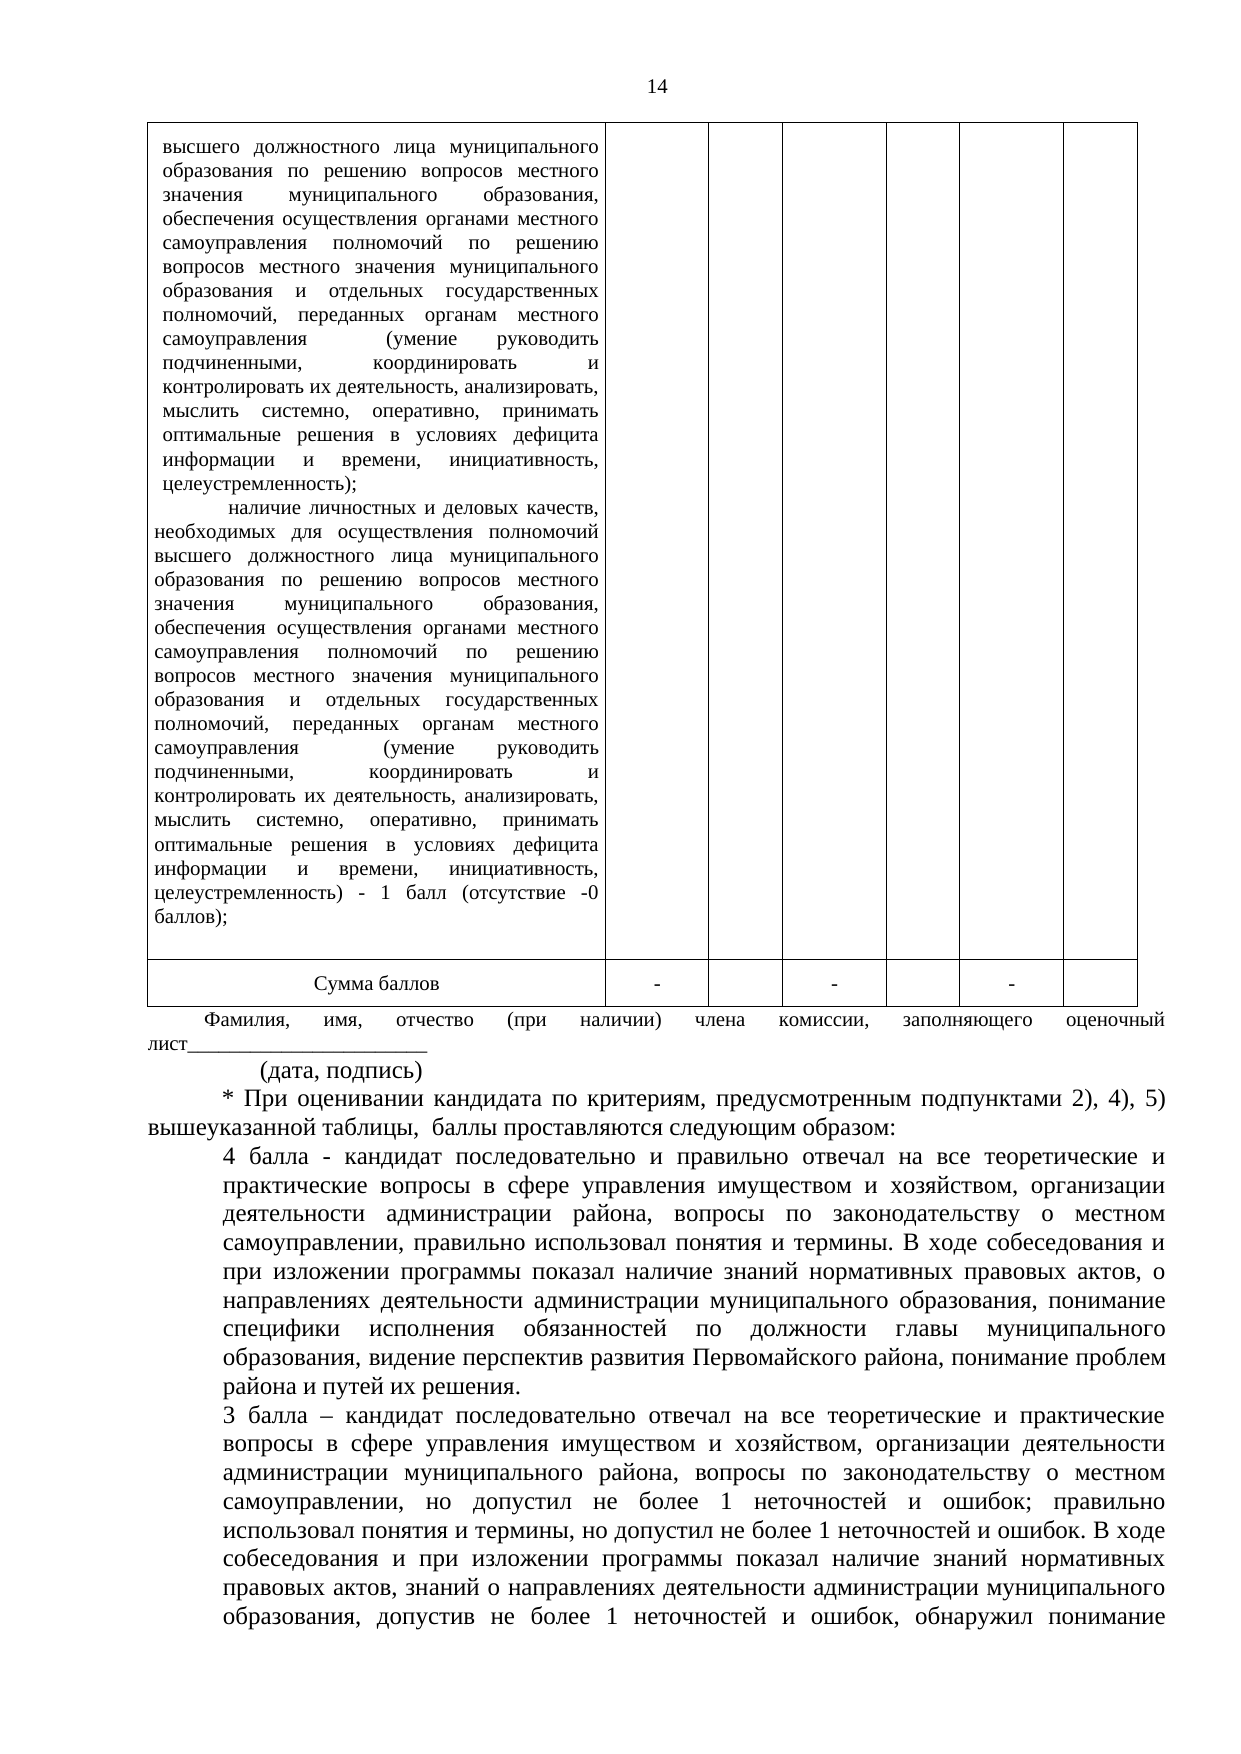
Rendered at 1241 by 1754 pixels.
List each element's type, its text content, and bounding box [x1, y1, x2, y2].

table_cell [887, 123, 959, 959]
table_cell - [783, 960, 886, 1006]
table_cell [709, 960, 782, 1006]
table_cell Сумма баллов [148, 960, 605, 1006]
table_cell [148, 123, 605, 959]
table_cell [709, 123, 782, 959]
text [223, 1400, 1166, 1630]
text * При оценивании кандидата по критериям, предусмотренным подпунктами 2), 4), 5) вышеуказанной таблицы, баллы проставляются следующим образом: [148, 1083, 1166, 1141]
text Фамилия, имя, отчество (при наличии) члена комиссии, заполняющего оценочный лист_______________________ [148, 1007, 1166, 1055]
table_cell - [960, 960, 1063, 1006]
text 4 балла - кандидат последовательно и правильно отвечал на все теоретические и практические вопросы в сфере управления имуществом и хозяйством, организации деятельности администрации района, вопросы по законодательству о местном самоуправлении, правильно использовал понятия и термины. В ходе собеседования и при изложении программы показал наличие знаний нормативных правовых актов, о направлениях деятельности администрации муниципального образования, понимание специфики исполнения обязанностей по должности главы муниципального образования, видение перспектив развития Первомайского района, понимание проблем района и путей их решения. [223, 1141, 1166, 1400]
list (дата, подпись) [259, 1055, 1166, 1083]
table_cell [606, 123, 708, 959]
table_cell [1064, 960, 1137, 1006]
table_cell [887, 960, 959, 1006]
table_cell [1064, 123, 1137, 959]
table_cell [960, 123, 1063, 959]
table_cell [783, 123, 886, 959]
table_cell - [606, 960, 708, 1006]
